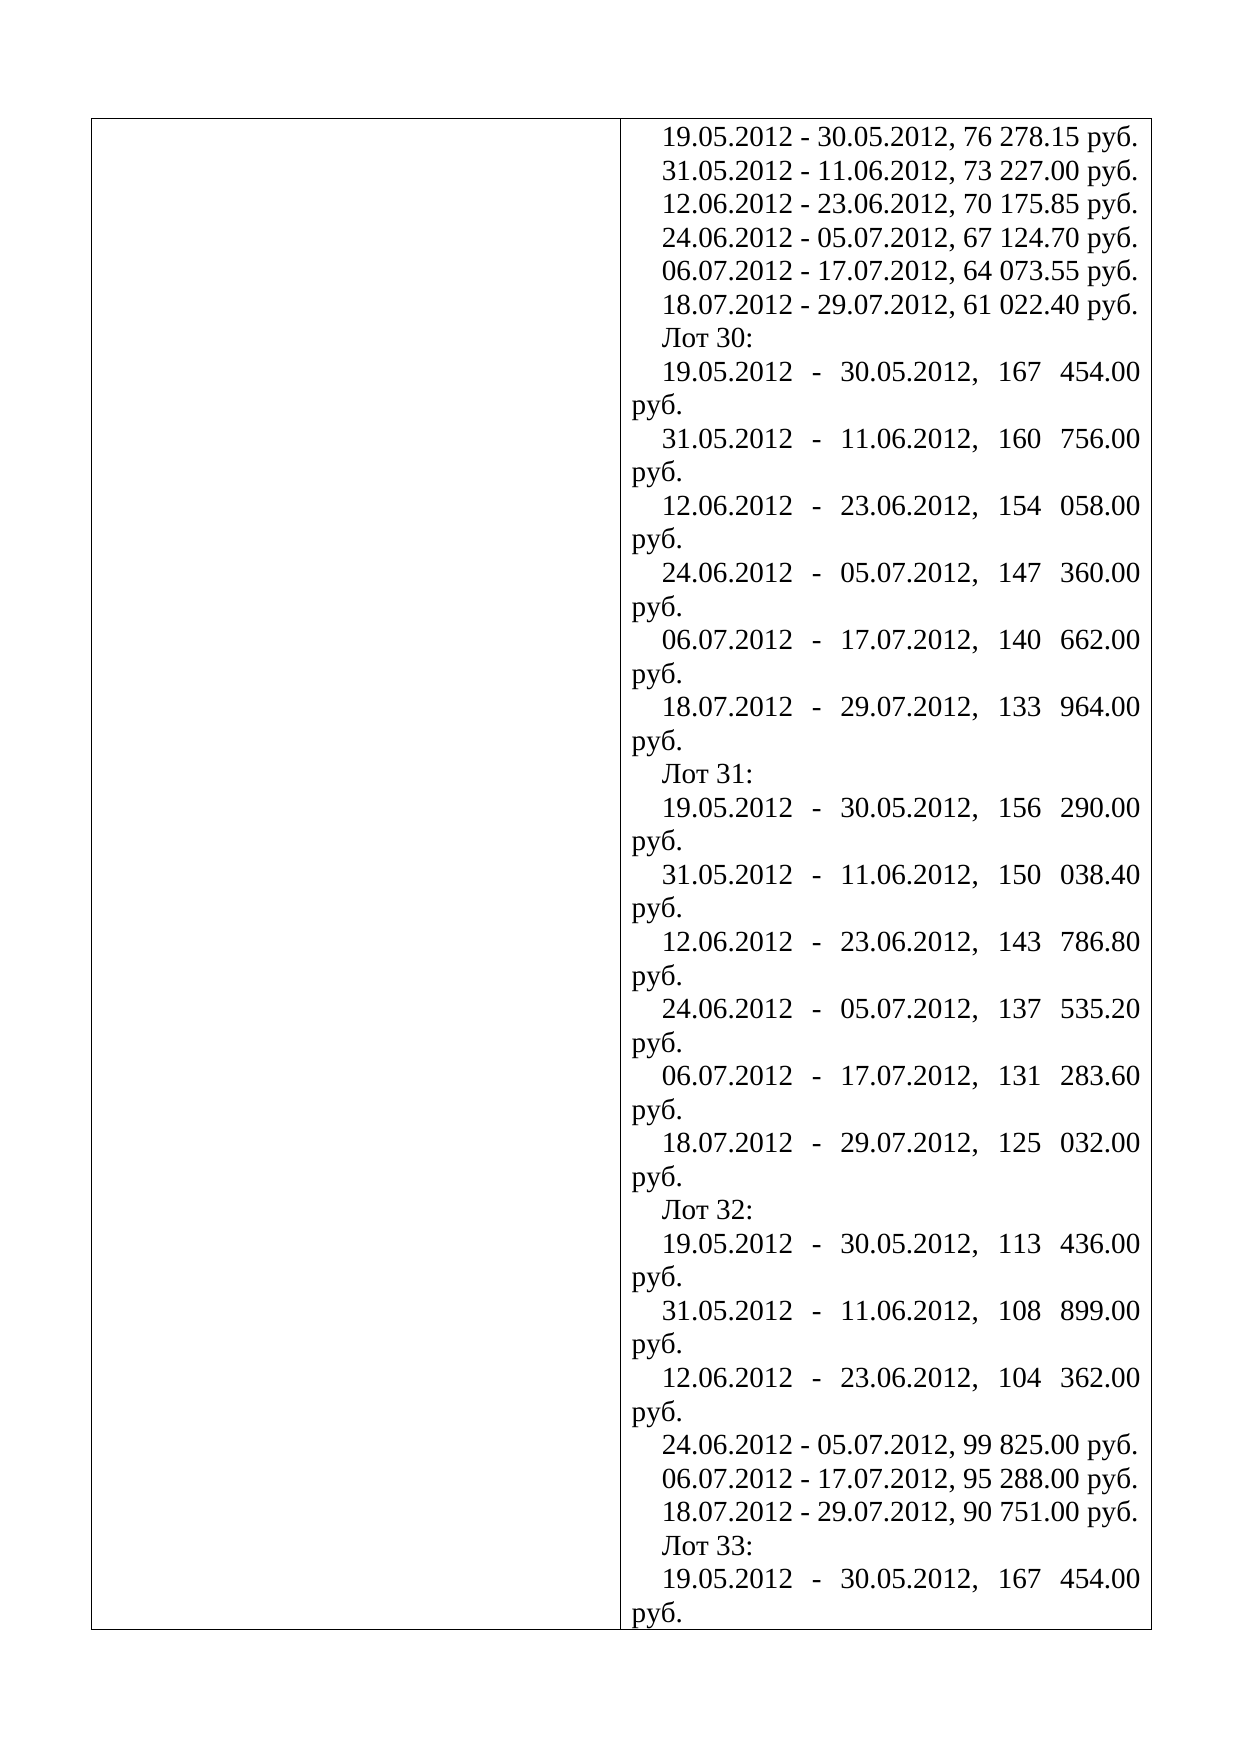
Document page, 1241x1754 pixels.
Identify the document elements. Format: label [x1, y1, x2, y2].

table_cell [92, 119, 620, 1628]
table_cell [621, 119, 1151, 1628]
